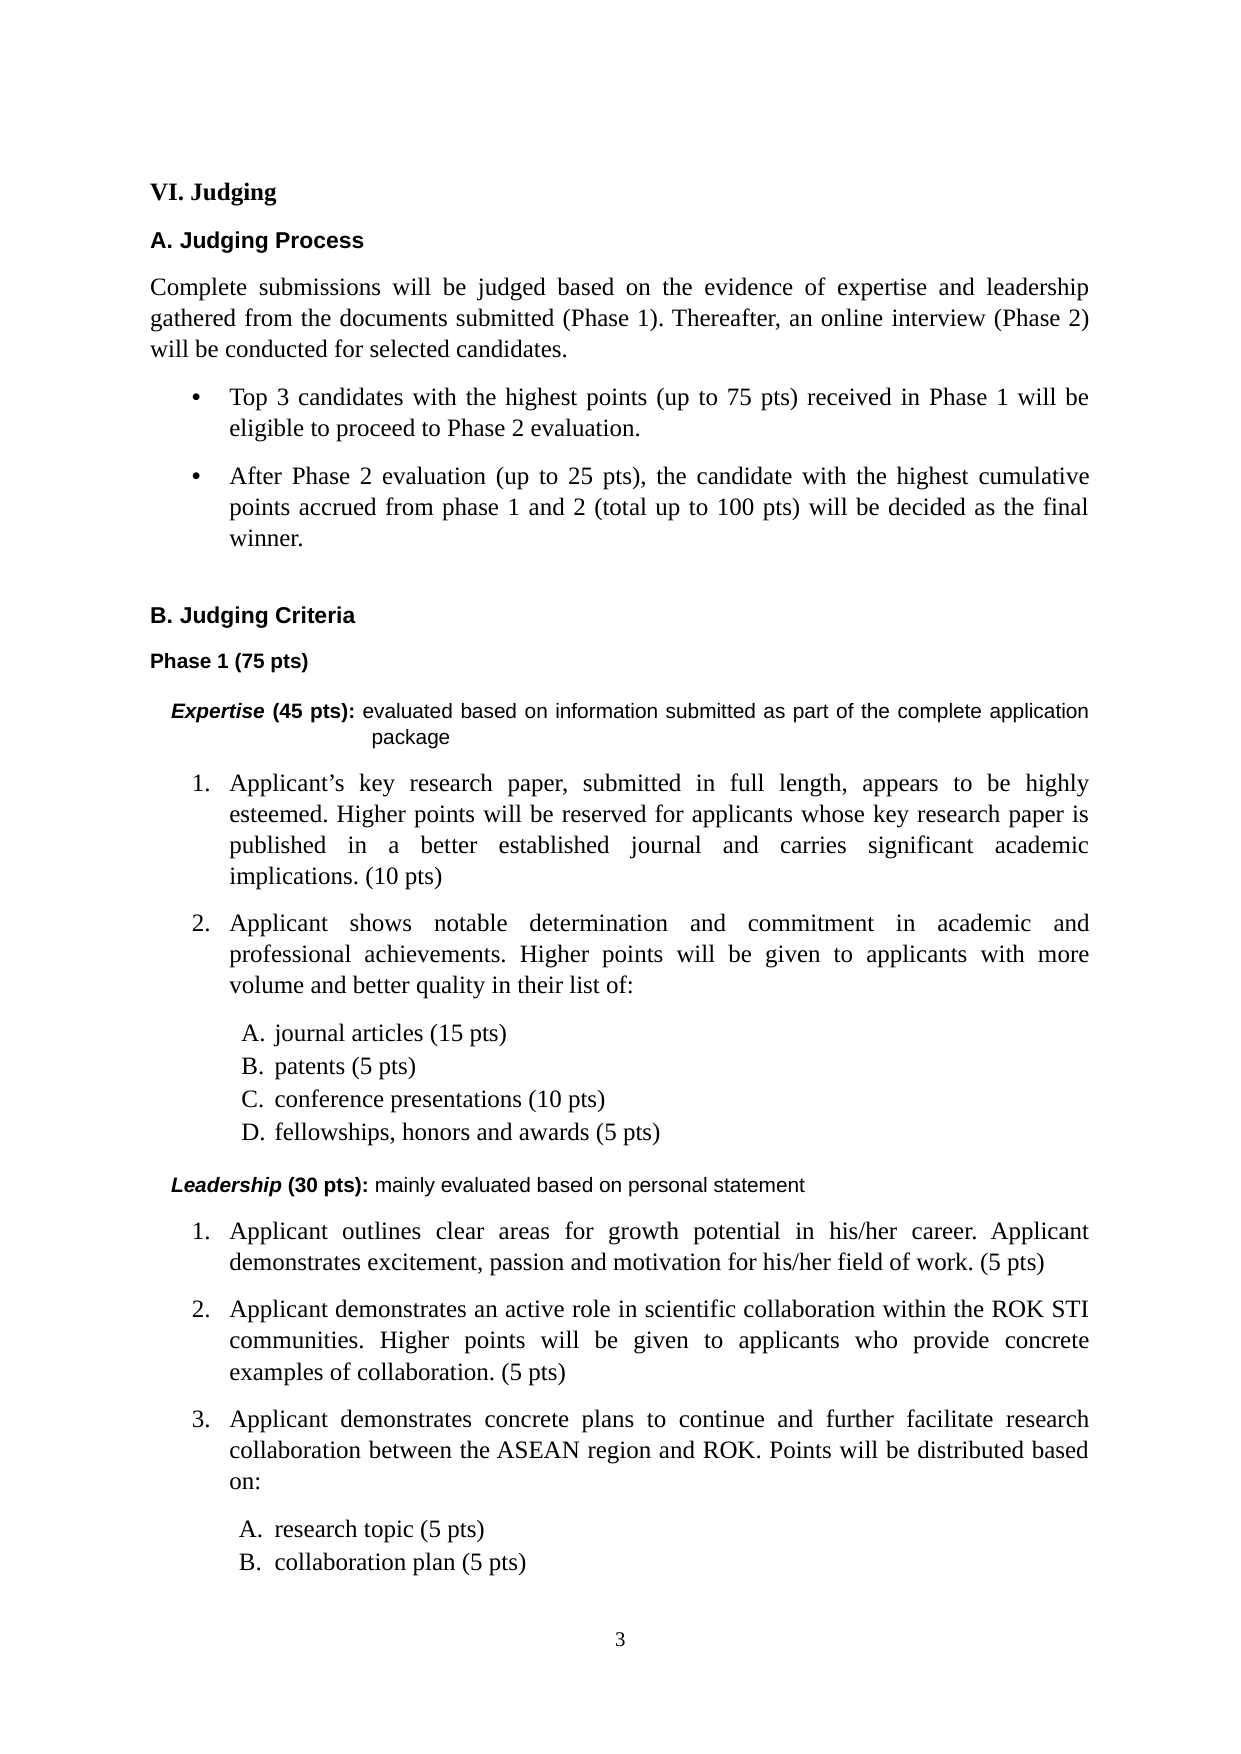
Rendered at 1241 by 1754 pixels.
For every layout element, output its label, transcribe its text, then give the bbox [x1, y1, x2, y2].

list Applicant shows notable determination and commitment in academic and professional achievements. Higher points will be given to applicants with more volume and better quality in their list of: [192, 908, 1090, 999]
list fellowships, honors and awards (5 pts) [241, 1117, 1090, 1146]
list Applicant demonstrates concrete plans to continue and further facilitate research collaboration between the ASEAN region and ROK. Points will be distributed based on: [192, 1404, 1090, 1495]
text Phase 1 (75 pts) [150, 648, 1090, 672]
list After Phase 2 evaluation (up to 25 pts), the candidate with the highest cumulative points accrued from phase 1 and 2 (total up to 100 pts) will be decided as the final winner. [192, 461, 1090, 552]
text VI. Judging [150, 177, 1090, 206]
list collaboration plan (5 pts) [239, 1547, 1090, 1576]
text Complete submissions will be judged based on the evidence of expertise and leadership gathered from the documents submitted (Phase 1). Thereafter, an online interview (Phase 2) will be conducted for selected candidates. [150, 272, 1090, 363]
list journal articles (15 pts) [241, 1018, 1090, 1047]
list Judging Criteria [150, 602, 1090, 628]
list Top 3 candidates with the highest points (up to 75 pts) received in Phase 1 will be eligible to proceed to Phase 2 evaluation. [192, 382, 1090, 442]
list Applicant outlines clear areas for growth potential in his/her career. Applicant demonstrates excitement, passion and motivation for his/her field of work. (5 pts) [192, 1216, 1090, 1276]
list Applicant demonstrates an active role in scientific collaboration within the ROK STI communities. Higher points will be given to applicants who provide concrete examples of collaboration. (5 pts) [192, 1294, 1090, 1385]
text Leadership (30 pts): mainly evaluated based on personal statement [150, 1173, 1090, 1197]
list Judging Process [150, 227, 1090, 253]
list research topic (5 pts) [239, 1514, 1090, 1543]
list patents (5 pts) [241, 1051, 1090, 1080]
list Applicant’s key research paper, submitted in full length, appears to be highly esteemed. Higher points will be reserved for applicants whose key research paper is published in a better established journal and carries significant academic implications. (10 pts) [192, 768, 1090, 889]
text Expertise (45 pts): evaluated based on information submitted as part of the complete application package [171, 699, 1090, 749]
list conference presentations (10 pts) [241, 1084, 1090, 1113]
